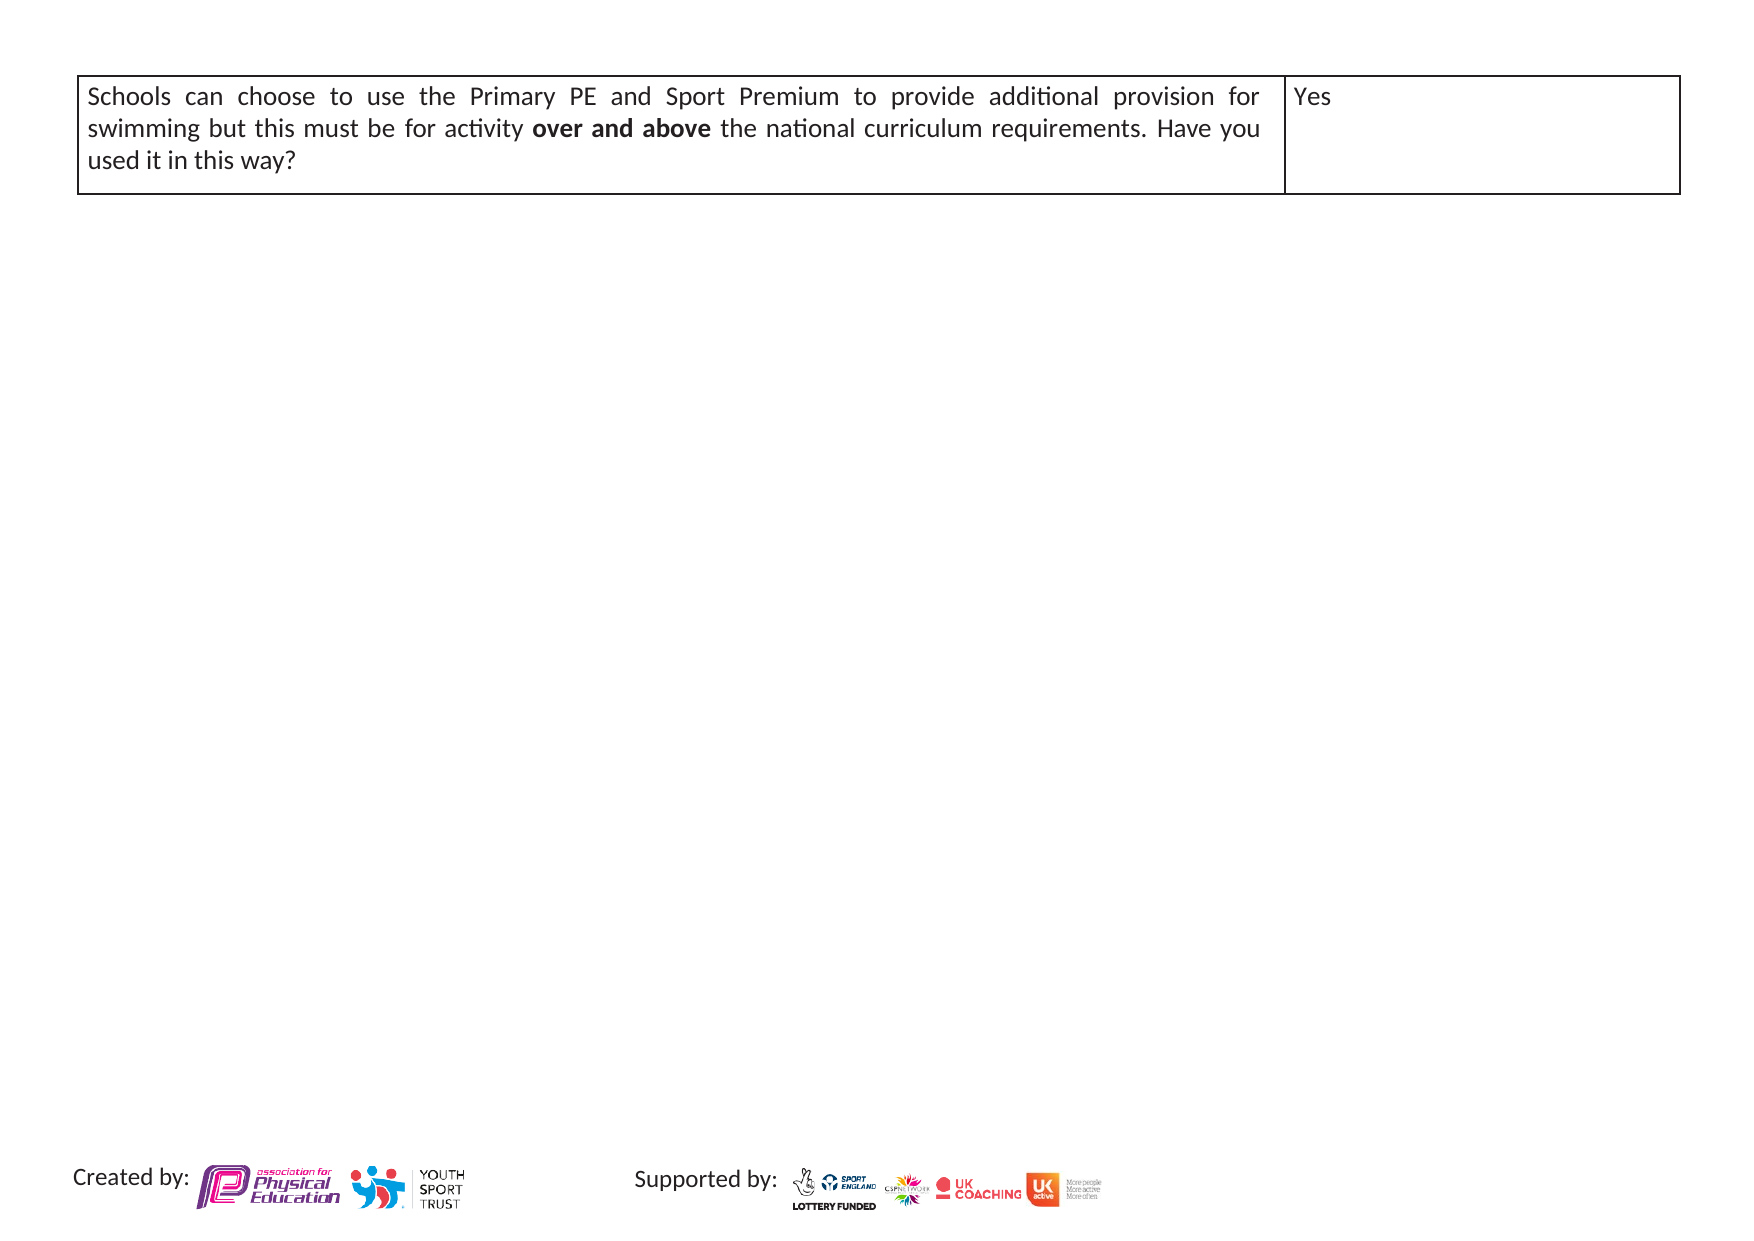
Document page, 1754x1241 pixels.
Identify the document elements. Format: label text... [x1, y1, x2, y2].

picture [793, 1168, 815, 1196]
picture [955, 1179, 1022, 1199]
picture [841, 1176, 876, 1189]
table_cell Schools can choose to use the Primary PE and Sport Premium to provide additional provision for swimming but this must be for activity over and above the national curriculum requirements. Have you used it in this way? [79, 77, 1284, 193]
picture [366, 1186, 390, 1209]
table_cell Yes [1286, 77, 1679, 193]
picture [936, 1177, 951, 1199]
picture [1025, 1171, 1102, 1207]
picture [350, 1166, 464, 1209]
picture [885, 1167, 930, 1212]
picture [250, 1168, 340, 1203]
picture [821, 1174, 838, 1191]
picture [203, 1168, 246, 1208]
